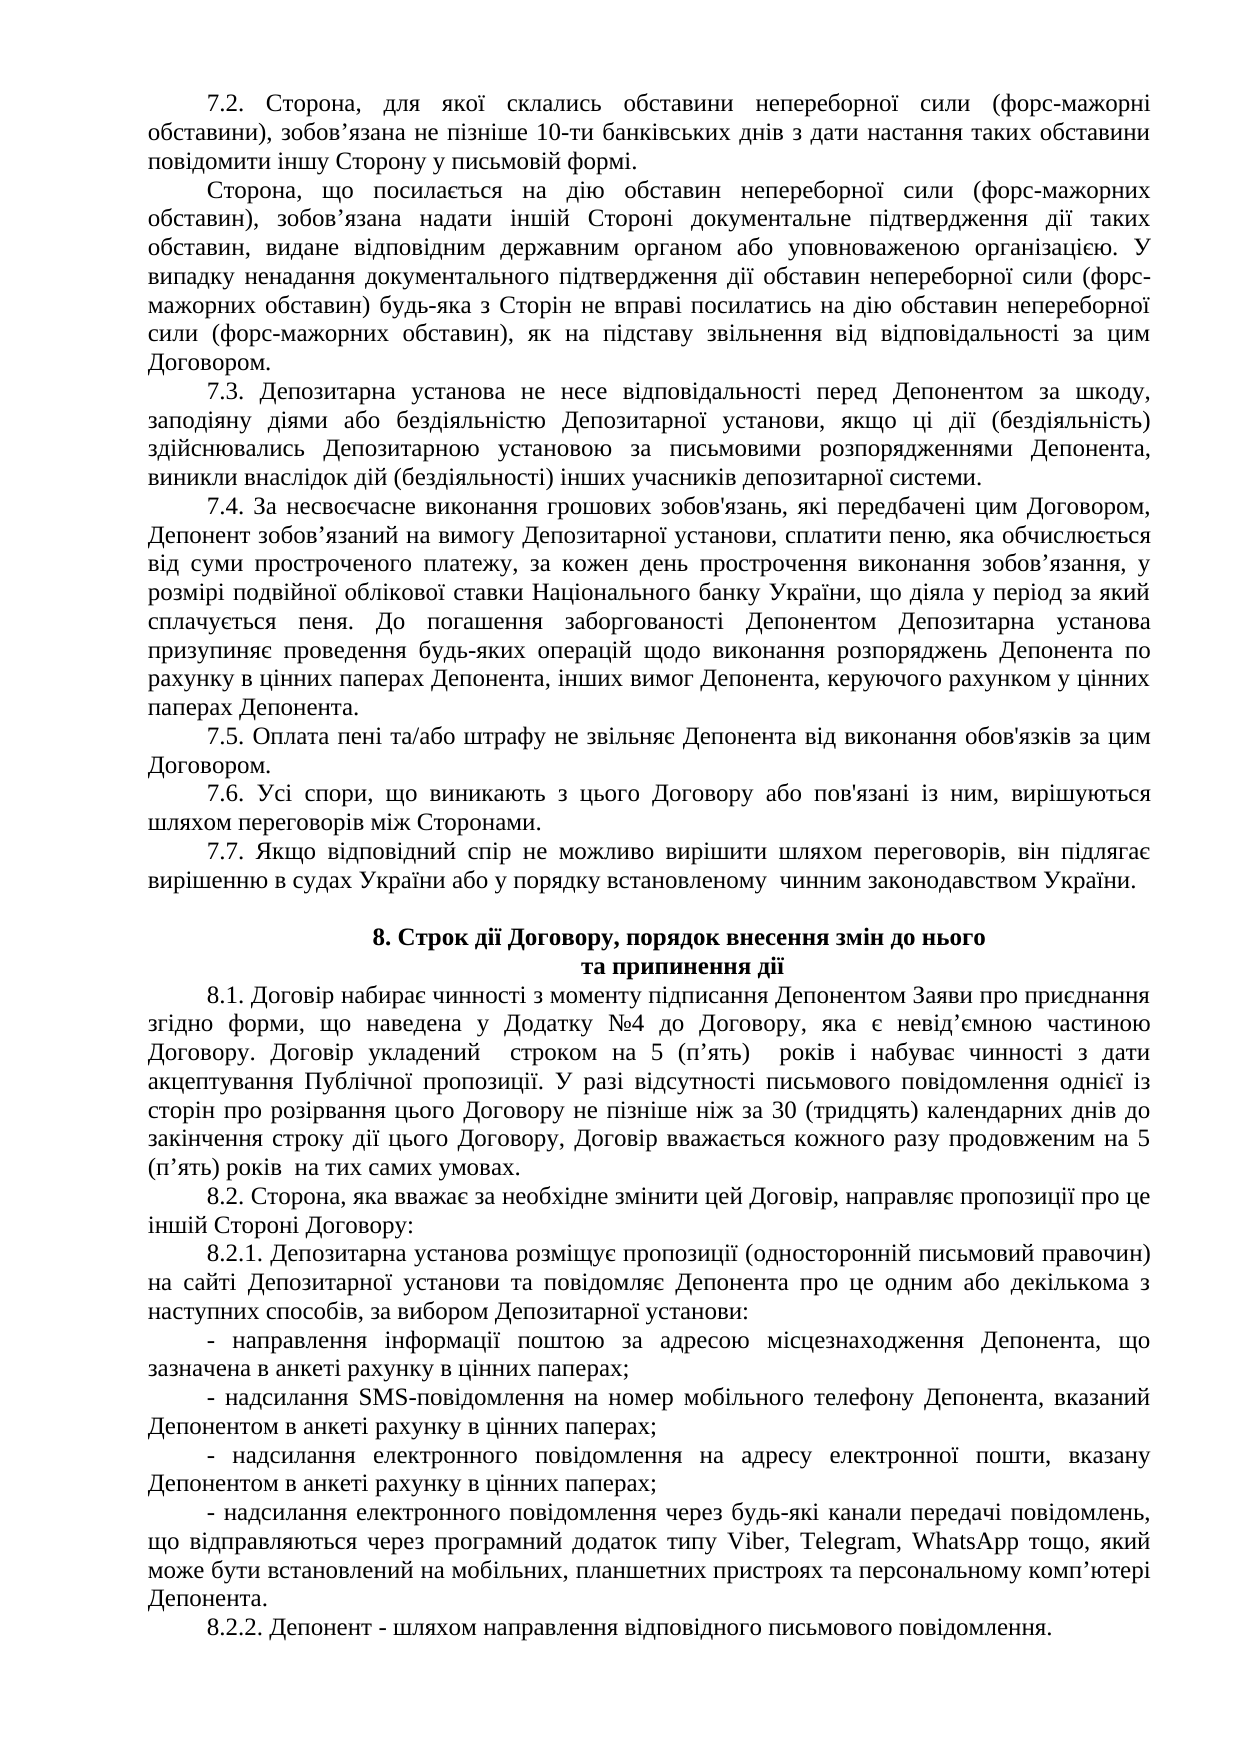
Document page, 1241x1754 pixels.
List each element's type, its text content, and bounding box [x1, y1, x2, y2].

text Сторона, що посилається на дію обставин непереборної сили (форс-мажорних обставин), зобов’язана надати іншій Стороні документальне підтвердження дії таких обставин, видане відповідним державним органом або уповноваженою організацією. У випадку ненадання документального підтвердження дії обставин непереборної сили (форс-мажорних обставин) будь-яка з Сторін не вправі посилатись на дію обставин непереборної сили (форс-мажорних обставин), як на підставу звільнення від відповідальності за цим Договором. [148, 175, 1152, 376]
text 7.7. Якщо відповідний спір не можливо вирішити шляхом переговорів, він підлягає вирішенню в судах України або у порядку встановленому чинним законодавством України. [148, 836, 1152, 893]
text - надсилання SMS-повідомлення на номер мобільного телефону Депонента, вказаний Депонентом в анкеті рахунку в цінних паперах; [148, 1382, 1152, 1440]
text 8. Строк дії Договору, порядок внесення змін до нього [148, 922, 1152, 951]
text 8.1. Договір набирає чинності з моменту підписання Депонентом Заяви про приєднання згідно форми, що наведена у Додатку №4 до Договору, яка є невід’ємною частиною Договору. Договір укладений строком на 5 (п’ять) років і набуває чинності з дати акцептування Публічної пропозиції. У разі відсутності письмового повідомлення однієї із сторін про розірвання цього Договору не пізніше ніж за 30 (тридцять) календарних днів до закінчення строку дії цього Договору, Договір вважається кожного разу продовженим на 5 (п’ять) років на тих самих умовах. [148, 980, 1152, 1181]
text - направлення інформації поштою за адресою місцезнаходження Депонента, що зазначена в анкеті рахунку в цінних паперах; [148, 1325, 1152, 1382]
text 7.3. Депозитарна установа не несе відповідальності перед Депонентом за шкоду, заподіяну діями або бездіяльністю Депозитарної установи, якщо ці дії (бездіяльність) здійснювались Депозитарною установою за письмовими розпорядженнями Депонента, виникли внаслідок дій (бездіяльності) інших учасників депозитарної системи. [148, 376, 1152, 491]
text 7.6. Усі спори, що виникають з цього Договору або пов'язані із ним, вирішуються шляхом переговорів між Сторонами. [148, 778, 1152, 836]
text - надсилання електронного повідомлення через будь-які канали передачі повідомлень, що відправляються через програмний додаток типу Viber, Telegram, WhatsApp тощо, який може бути встановлений на мобільних, планшетних пристроях та персональному комп’ютері Депонента. [148, 1497, 1152, 1612]
text 8.2. Сторона, яка вважає за необхідне змінити цей Договір, направляє пропозиції про це іншій Стороні Договору: [148, 1181, 1152, 1238]
text - надсилання електронного повідомлення на адресу електронної пошти, вказану Депонентом в анкеті рахунку в цінних паперах; [148, 1440, 1152, 1497]
text 8.2.2. Депонент - шляхом направлення відповідного письмового повідомлення. [148, 1612, 1152, 1641]
text 8.2.1. Депозитарна установа розміщує пропозиції (односторонній письмовий правочин) на сайті Депозитарної установи та повідомляє Депонента про це одним або декількома з наступних способів, за вибором Депозитарної установи: [148, 1238, 1152, 1325]
text 7.2. Сторона, для якої склались обставини непереборної сили (форс-мажорні обставини), зобов’язана не пізніше 10-ти банківських днів з дати настання таких обставини повідомити іншу Сторону у письмовій формі. [148, 88, 1152, 175]
text та припинення дії [148, 951, 1152, 980]
text 7.5. Оплата пені та/або штрафу не звільняє Депонента від виконання обов'язків за цим Договором. [148, 721, 1152, 778]
text 7.4. За несвоєчасне виконання грошових зобов'язань, які передбачені цим Договором, Депонент зобов’язаний на вимогу Депозитарної установи, сплатити пеню, яка обчислюється від суми простроченого платежу, за кожен день прострочення виконання зобов’язання, у розмірі подвійної облікової ставки Національного банку України, що діяла у період за який сплачується пеня. До погашення заборгованості Депонентом Депозитарна установа призупиняє проведення будь-яких операцій щодо виконання розпоряджень Депонента по рахунку в цінних паперах Депонента, інших вимог Депонента, керуючого рахунком у цінних паперах Депонента. [148, 491, 1152, 721]
